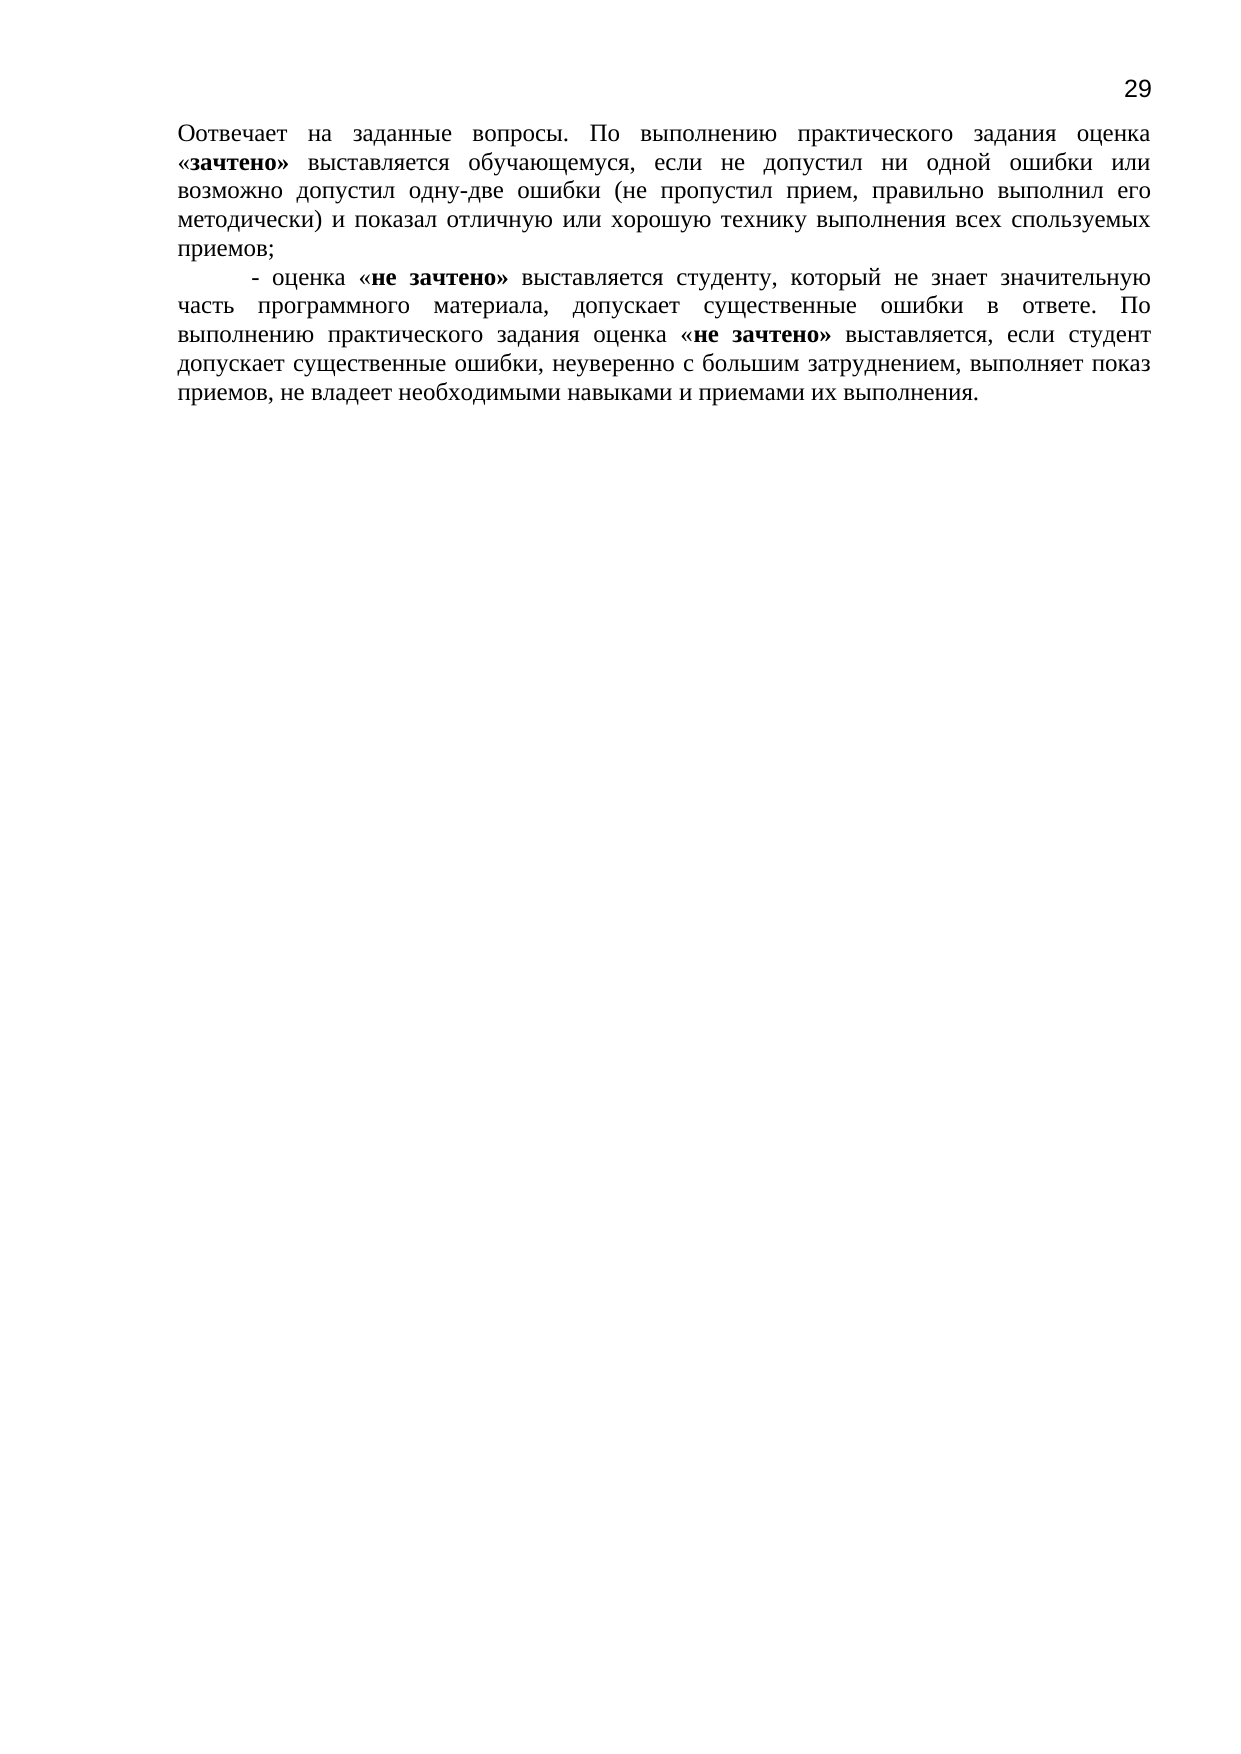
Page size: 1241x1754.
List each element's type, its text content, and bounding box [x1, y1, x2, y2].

text - оценка «не зачтено» выставляется студенту, который не знает значительную часть программного материала, допускает существенные ошибки в ответе. По выполнению практического задания оценка «не зачтено» выставляется, если студент допускает существенные ошибки, неуверенно с большим затруднением, выполняет показ приемов, не владеет необходимыми навыками и приемами их выполнения. [177, 262, 1152, 406]
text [177, 118, 1152, 262]
